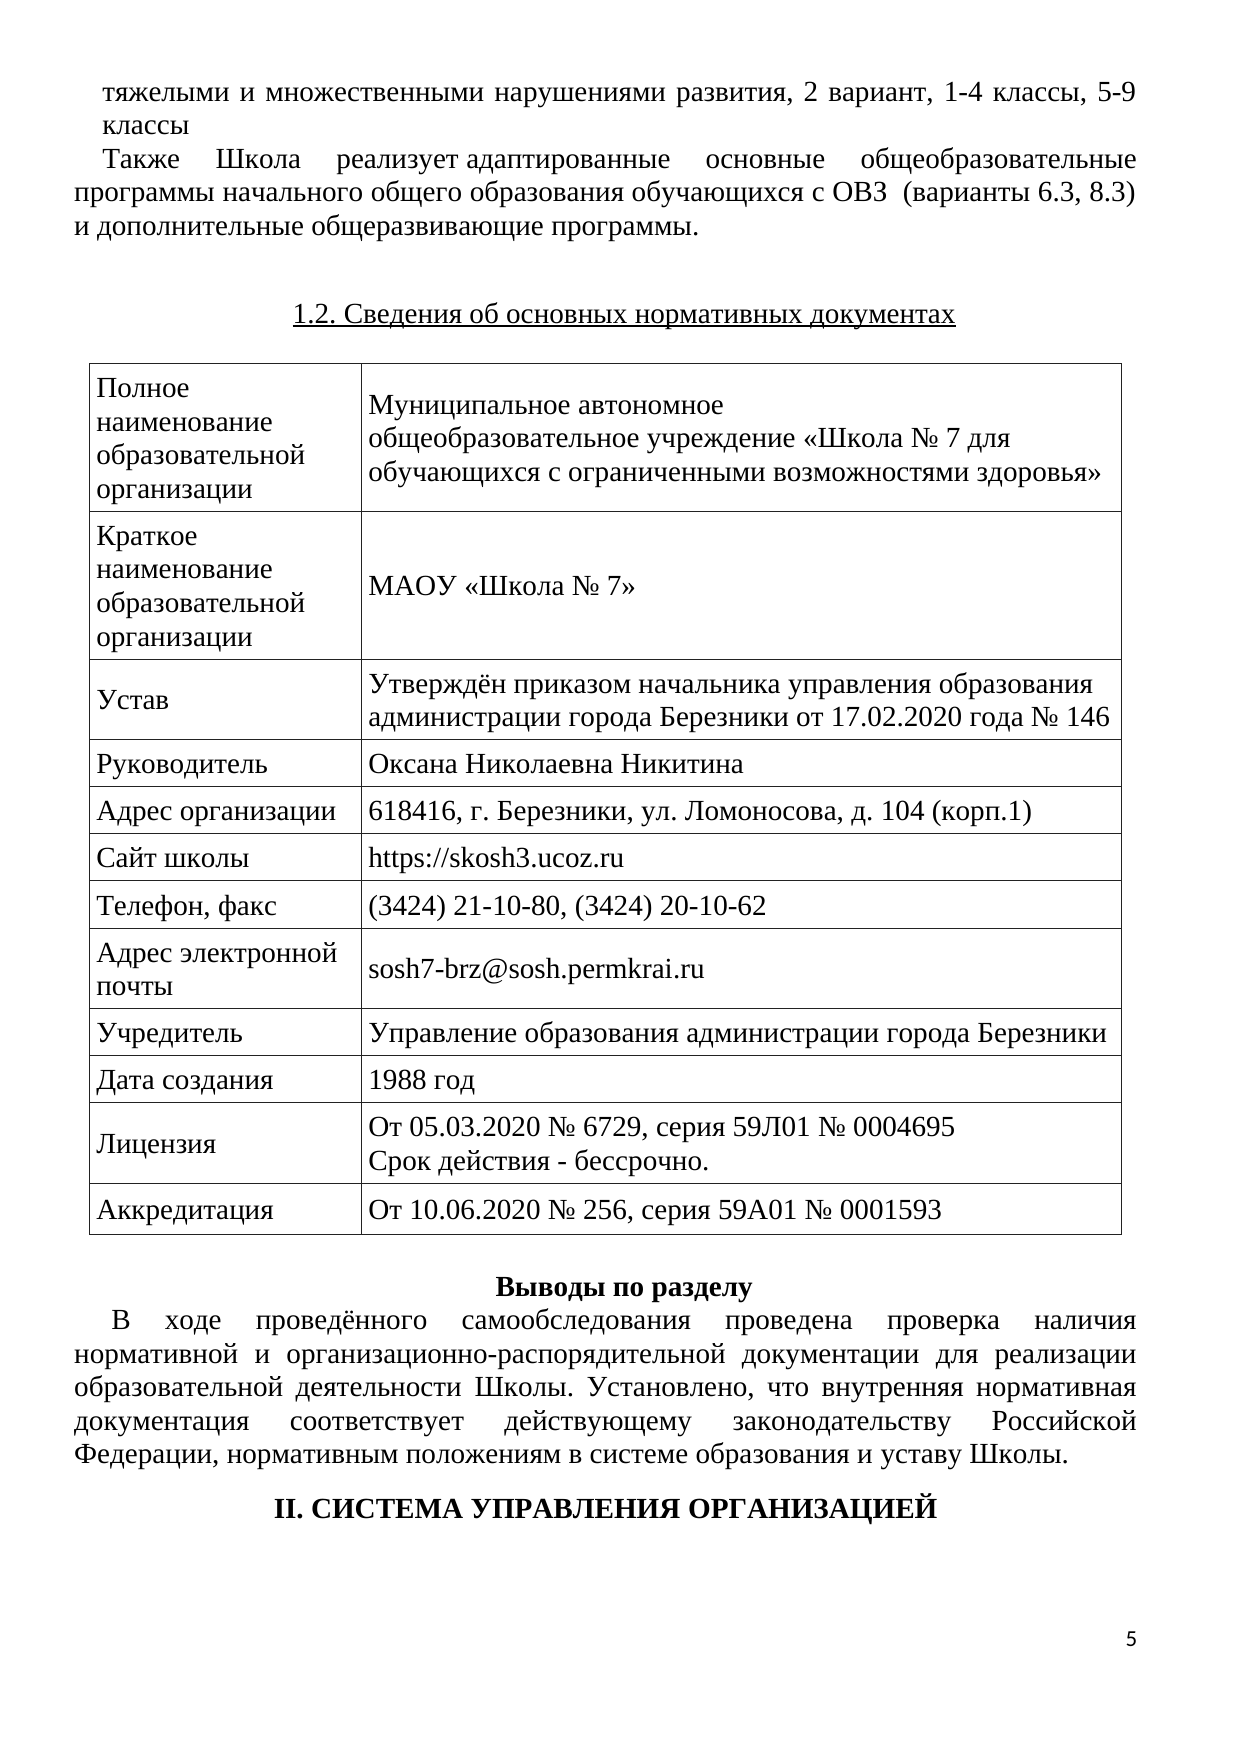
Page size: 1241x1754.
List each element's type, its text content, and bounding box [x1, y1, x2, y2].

table_cell Телефон, факс [90, 881, 361, 927]
text Также Школа реализует адаптированные основные общеобразовательные программы начального общего образования обучающихся с ОВЗ (варианты 6.3, 8.3) и дополнительные общеразвивающие программы. [74, 141, 1137, 242]
table_header Полное наименование образовательной организации [90, 364, 361, 511]
table_cell 1988 год [362, 1056, 1121, 1102]
table_cell От 05.03.2020 № 6729, серия 59Л01 № 0004695 Срок действия - бессрочно. [362, 1103, 1121, 1183]
table_cell Краткое наименование образовательной организации [90, 512, 361, 658]
table_cell Адрес электронной почты [90, 929, 361, 1008]
table_cell Дата создания [90, 1056, 361, 1102]
table_cell (3424) 21-10-80, (3424) 20-10-62 [362, 881, 1121, 927]
table_cell Утверждён приказом начальника управления образования администрации города Березники от 17.02.2020 года № 146 [362, 660, 1121, 739]
table_cell Адрес организации [90, 787, 361, 833]
table_cell Руководитель [90, 740, 361, 786]
text II. Система управления организацией [74, 1491, 1137, 1524]
table_header Муниципальное автономное общеобразовательное учреждение «Школа № 7 для обучающихся с ограниченными возможностями здоровья» [362, 364, 1121, 511]
text Выводы по разделу [74, 1269, 1137, 1302]
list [64, 74, 1137, 141]
text 1.2. Сведения об основных нормативных документах [74, 296, 1137, 329]
table_cell Лицензия [90, 1103, 361, 1183]
table_cell Аккредитация [90, 1184, 361, 1234]
table_cell От 10.06.2020 № 256, серия 59А01 № 0001593 [362, 1184, 1121, 1234]
table_cell Управление образования администрации города Березники [362, 1009, 1121, 1055]
table_cell https://skosh3.ucoz.ru [362, 834, 1121, 880]
table_cell Устав [90, 660, 361, 739]
table_cell Учредитель [90, 1009, 361, 1055]
table_cell Оксана Николаевна Никитина [362, 740, 1121, 786]
table_cell Сайт школы [90, 834, 361, 880]
table_cell 618416, г. Березники, ул. Ломоносова, д. 104 (корп.1) [362, 787, 1121, 833]
table_cell sosh7-brz@sosh.permkrai.ru [362, 929, 1121, 1008]
text В ходе проведённого самообследования проведена проверка наличия нормативной и организационно-распорядительной документации для реализации образовательной деятельности Школы. Установлено, что внутренняя нормативная документация соответствует действующему законодательству Российской Федерации, нормативным положениям в системе образования и уставу Школы. [74, 1302, 1137, 1470]
table_cell МАОУ «Школа № 7» [362, 512, 1121, 658]
